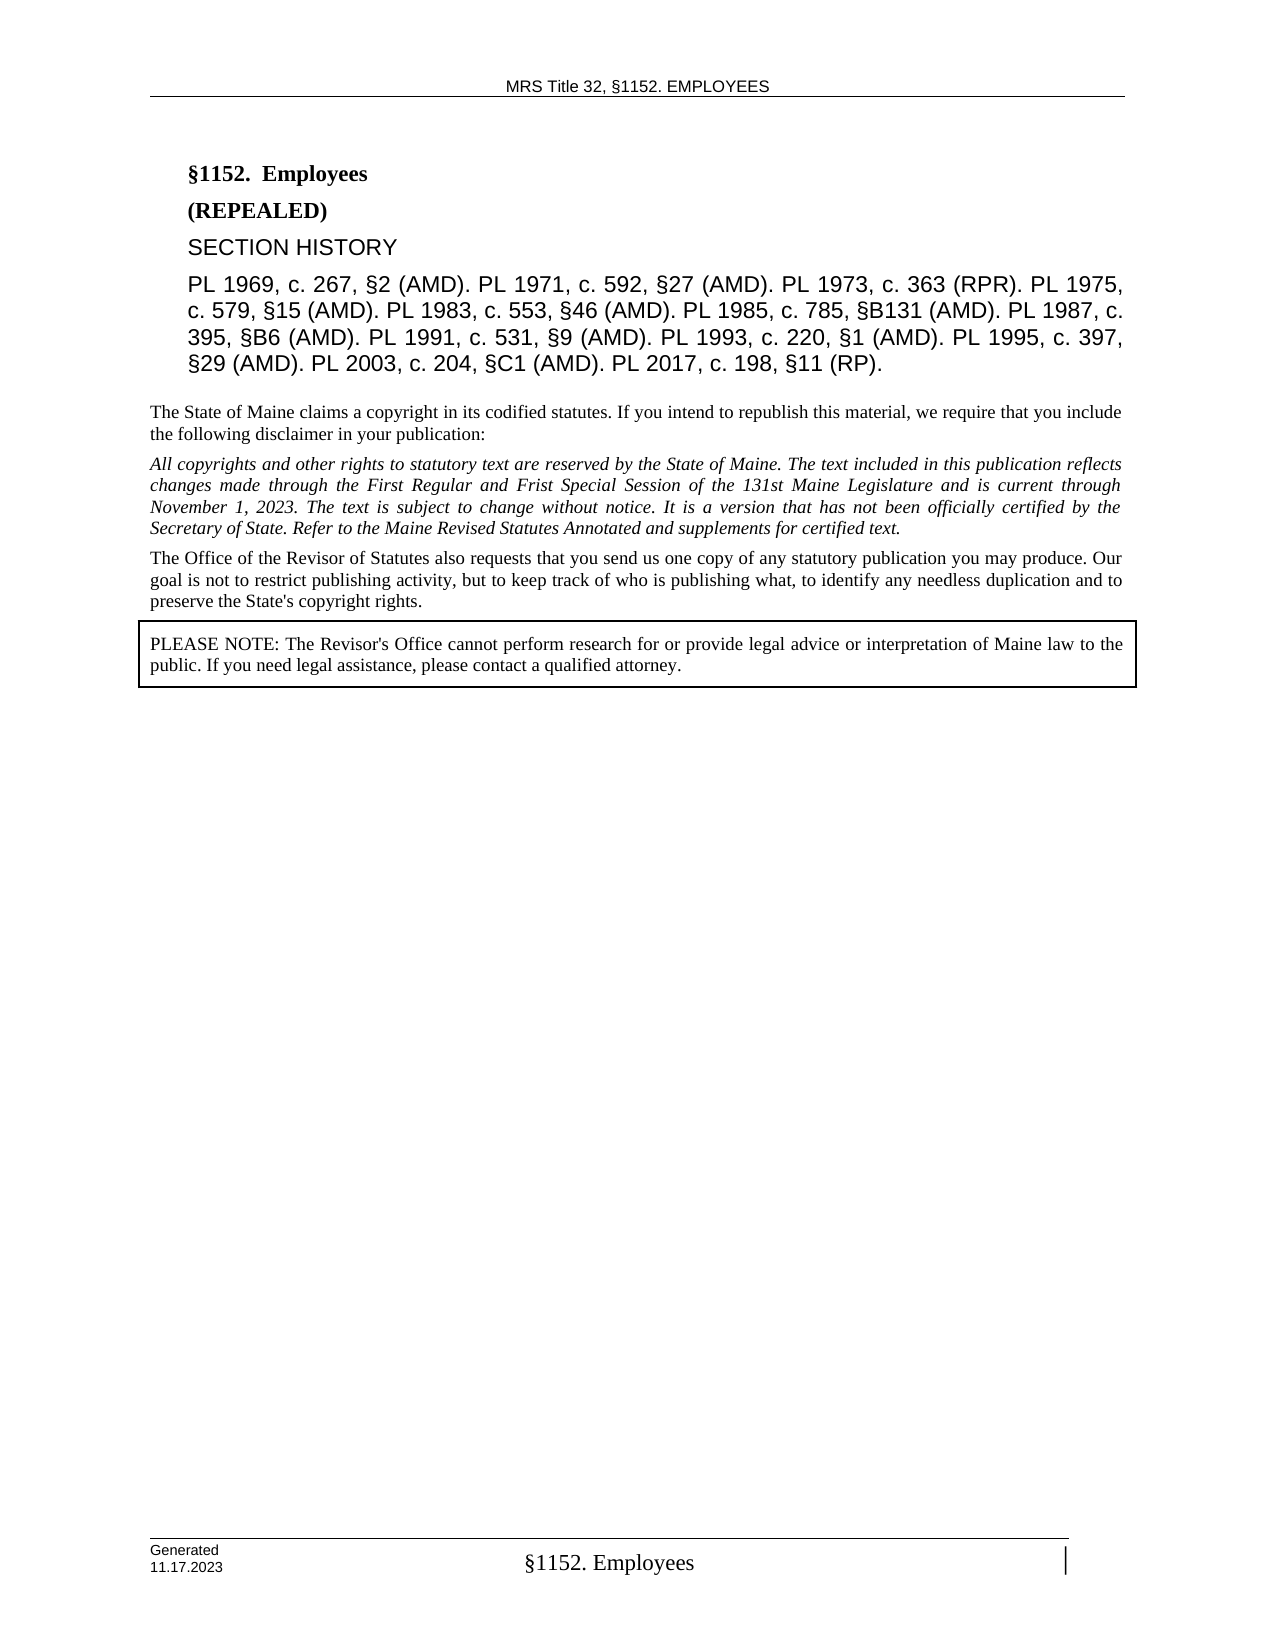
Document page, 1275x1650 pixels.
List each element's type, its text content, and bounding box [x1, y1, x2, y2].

text The Office of the Revisor of Statutes also requests that you send us one copy of any statutory publication you may produce. Our goal is not to restrict publishing activity, but to keep track of who is publishing what, to identify any needless duplication and to preserve the State's copyright rights. [150, 547, 1125, 612]
text PL 1969, c. 267, §2 (AMD). PL 1971, c. 592, §27 (AMD). PL 1973, c. 363 (RPR). PL 1975, c. 579, §15 (AMD). PL 1983, c. 553, §46 (AMD). PL 1985, c. 785, §B131 (AMD). PL 1987, c. 395, §B6 (AMD). PL 1991, c. 531, §9 (AMD). PL 1993, c. 220, §1 (AMD). PL 1995, c. 397, §29 (AMD). PL 2003, c. 204, §C1 (AMD). PL 2017, c. 198, §11 (RP). [187, 271, 1125, 376]
text PLEASE NOTE: The Revisor's Office cannot perform research for or provide legal advice or interpretation of Maine law to the public. If you need legal assistance, please contact a qualified attorney. [140, 622, 1135, 686]
text The State of Maine claims a copyright in its codified statutes. If you intend to republish this material, we require that you include the following disclaimer in your publication: [150, 401, 1125, 444]
text All copyrights and other rights to statutory text are reserved by the State of Maine. The text included in this publication reflects changes made through the First Regular and Frist Special Session of the 131st Maine Legislature and is current through November 1, 2023 . The text is subject to change without notice. It is a version that has not been officially certified by the Secretary of State. Refer to the Maine Revised Statutes Annotated and supplements for certified text. [150, 453, 1125, 539]
text SECTION HISTORY [187, 234, 1125, 260]
text §1152. Employees [187, 160, 1125, 187]
text (REPEALED) [187, 197, 1125, 223]
